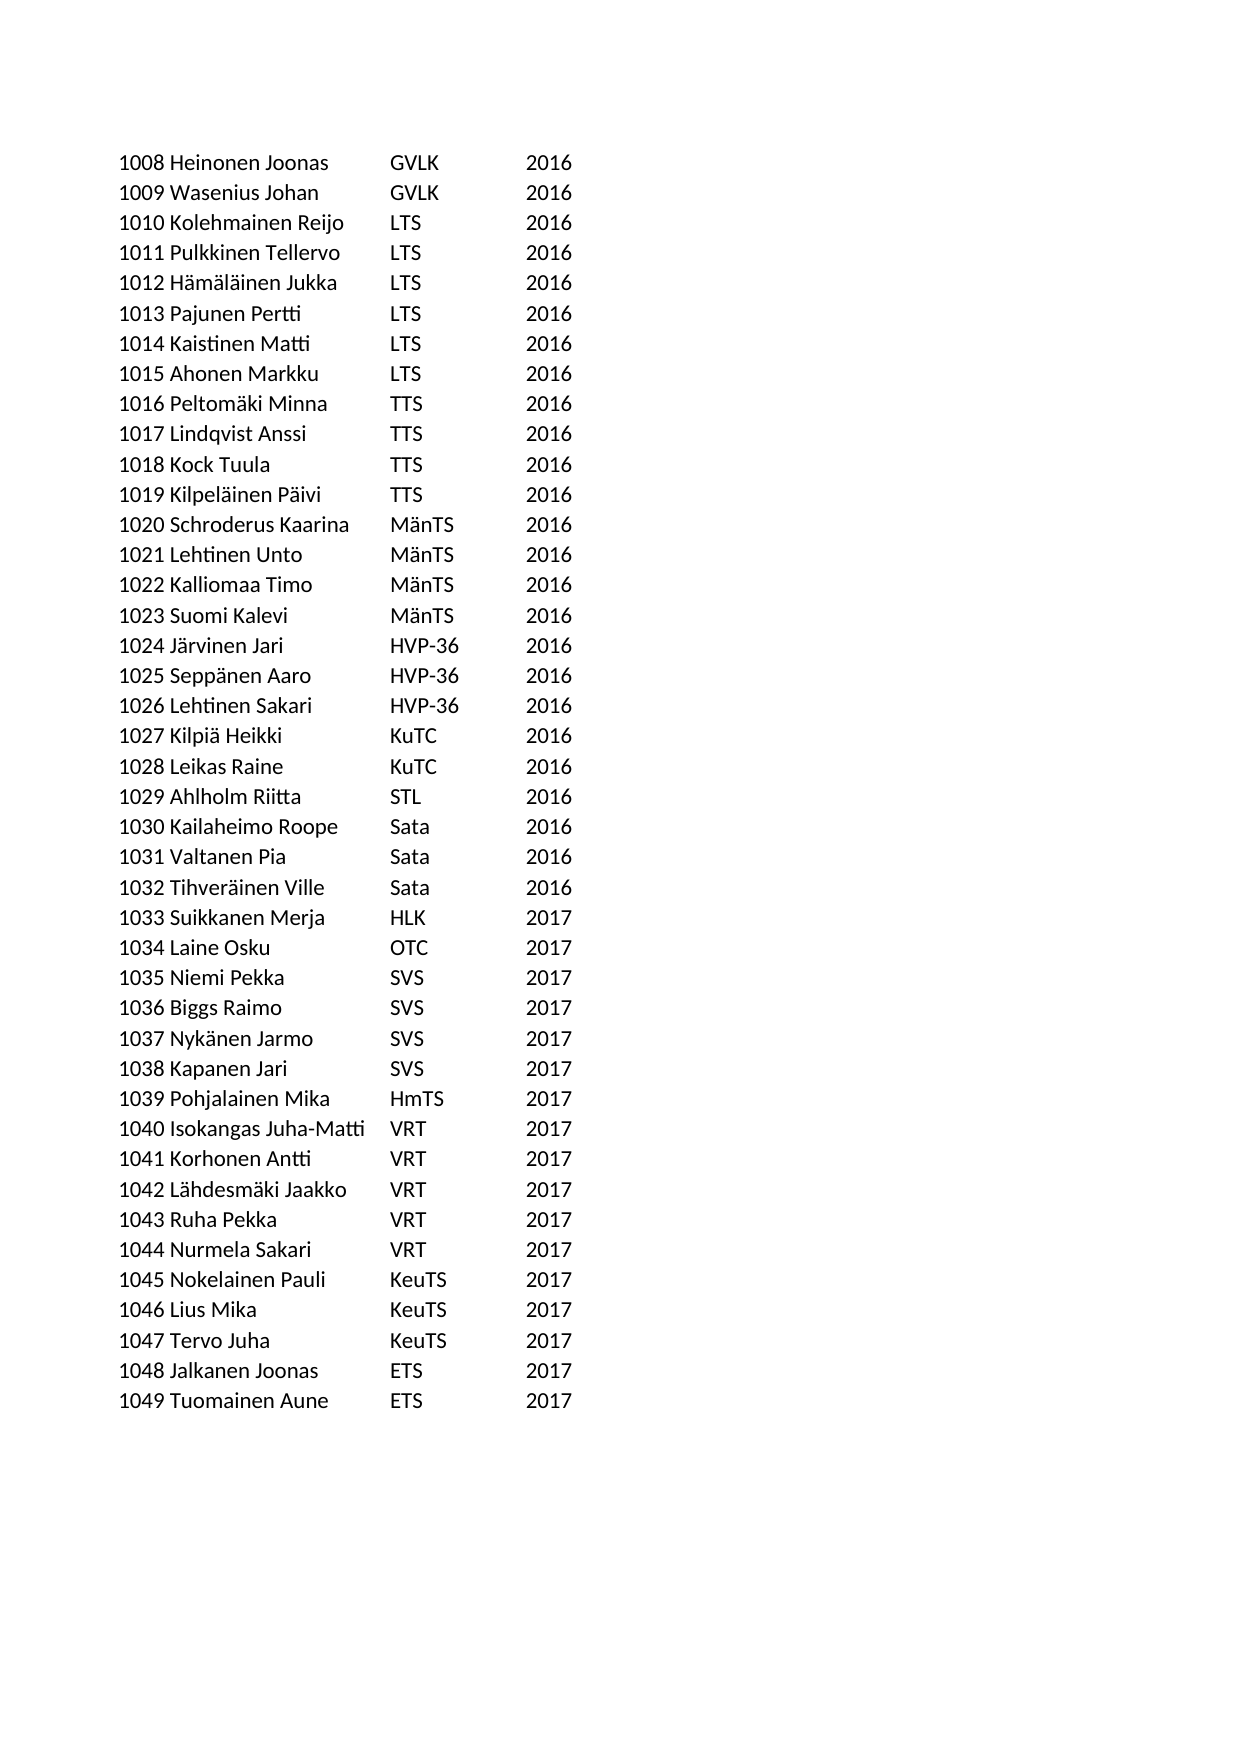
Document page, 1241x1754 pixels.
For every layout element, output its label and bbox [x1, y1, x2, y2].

text [118, 148, 1122, 1595]
